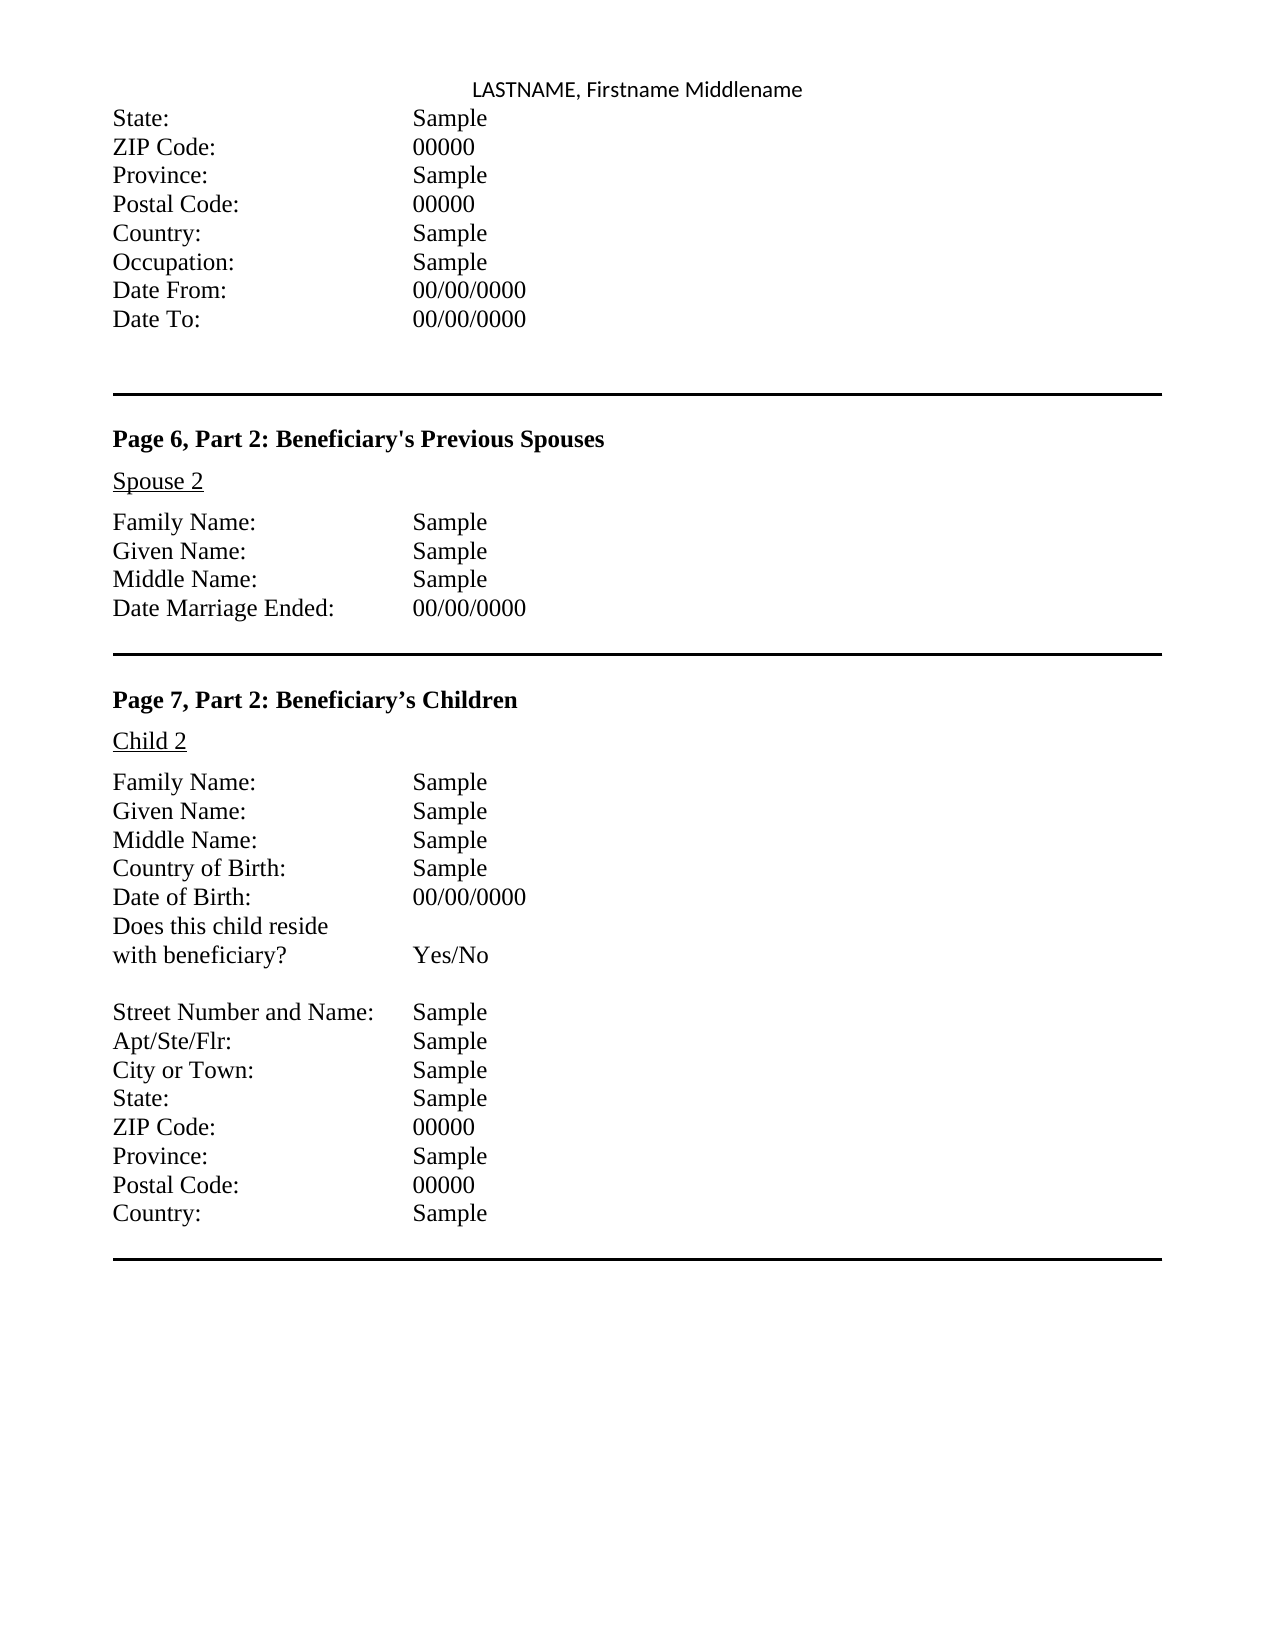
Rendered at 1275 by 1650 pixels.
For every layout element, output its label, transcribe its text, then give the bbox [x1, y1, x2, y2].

text Country: Sample [112, 218, 1162, 247]
text Middle Name: Sample [112, 564, 1162, 593]
text Province: Sample [112, 161, 1162, 189]
text ZIP Code: 00000 [112, 132, 1162, 161]
text ZIP Code: 00000 [112, 1112, 1162, 1141]
text Date To: 00/00/0000 [112, 304, 1162, 333]
text Date of Birth: 00/00/0000 [112, 882, 1162, 911]
text Given Name: Sample [112, 536, 1162, 564]
text Does this child reside [112, 911, 1162, 940]
text Province: Sample [112, 1141, 1162, 1170]
text Postal Code: 00000 [112, 1170, 1162, 1198]
text Page 6, Part 2: Beneficiary's Previous Spouses [112, 424, 1162, 453]
text Child 2 [112, 726, 1162, 755]
text City or Town: Sample [112, 1055, 1162, 1083]
text Page 7, Part 2: Beneficiary’s Children [112, 685, 1162, 713]
text Postal Code: 00000 [112, 189, 1162, 218]
text State: Sample [112, 103, 1162, 132]
text Country of Birth: Sample [112, 853, 1162, 882]
text Spouse 2 [112, 466, 1162, 494]
text Street Number and Name: Sample [112, 997, 1162, 1026]
text Given Name: Sample [112, 796, 1162, 825]
text Middle Name: Sample [112, 825, 1162, 853]
text Family Name: Sample [112, 767, 1162, 796]
text with beneficiary? Yes/No [112, 940, 1162, 968]
text Occupation: Sample [112, 247, 1162, 276]
text State: Sample [112, 1083, 1162, 1112]
text Date From: 00/00/0000 [112, 276, 1162, 304]
text Apt/Ste/Flr: Sample [112, 1026, 1162, 1055]
text Country: Sample [112, 1198, 1162, 1227]
text Date Marriage Ended: 00/00/0000 [112, 593, 1162, 622]
text Family Name: Sample [112, 507, 1162, 536]
